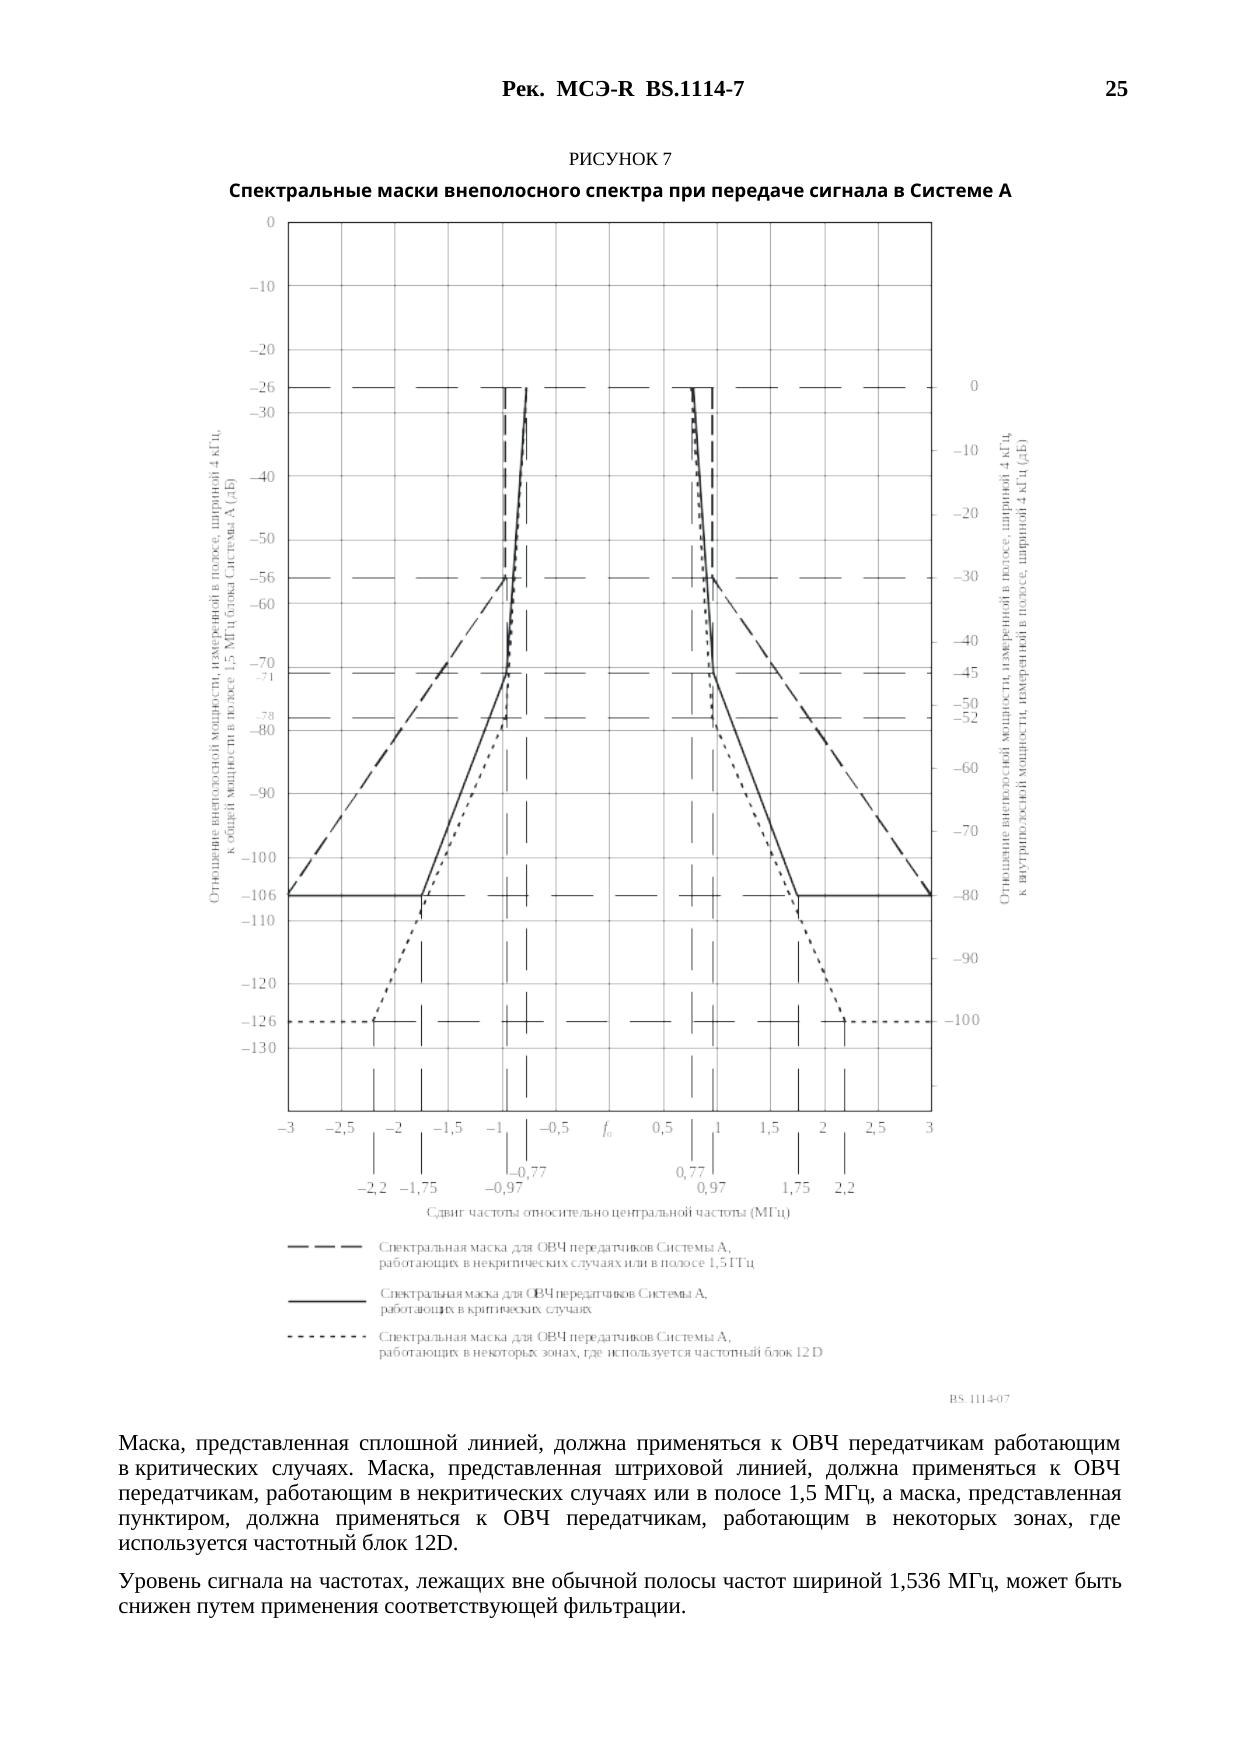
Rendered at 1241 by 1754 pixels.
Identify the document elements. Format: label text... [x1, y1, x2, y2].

text Маска, представленная сплошной линией, должна применяться к ОВЧ передатчикам работающим в критических случаях. Маска, представленная штриховой линией, должна применяться к ОВЧ передатчикам, работающим в некритических случаях или в полосе 1,5 МГц, а маска, представленная пунктиром, должна применяться к ОВЧ передатчикам, работающим в некоторых зонах, где используется частотный блок 12D. [118, 1431, 1122, 1556]
text Уровень сигнала на частотах, лежащих вне обычной полосы частот шириной 1,536 МГц, может быть снижен путем применения соответствующей фильтрации. [118, 1568, 1122, 1618]
title Спектральные маски внеполосного спектра при передаче сигнала в Системе А [118, 178, 1122, 203]
text РИСУНОК 7 [118, 148, 1122, 169]
